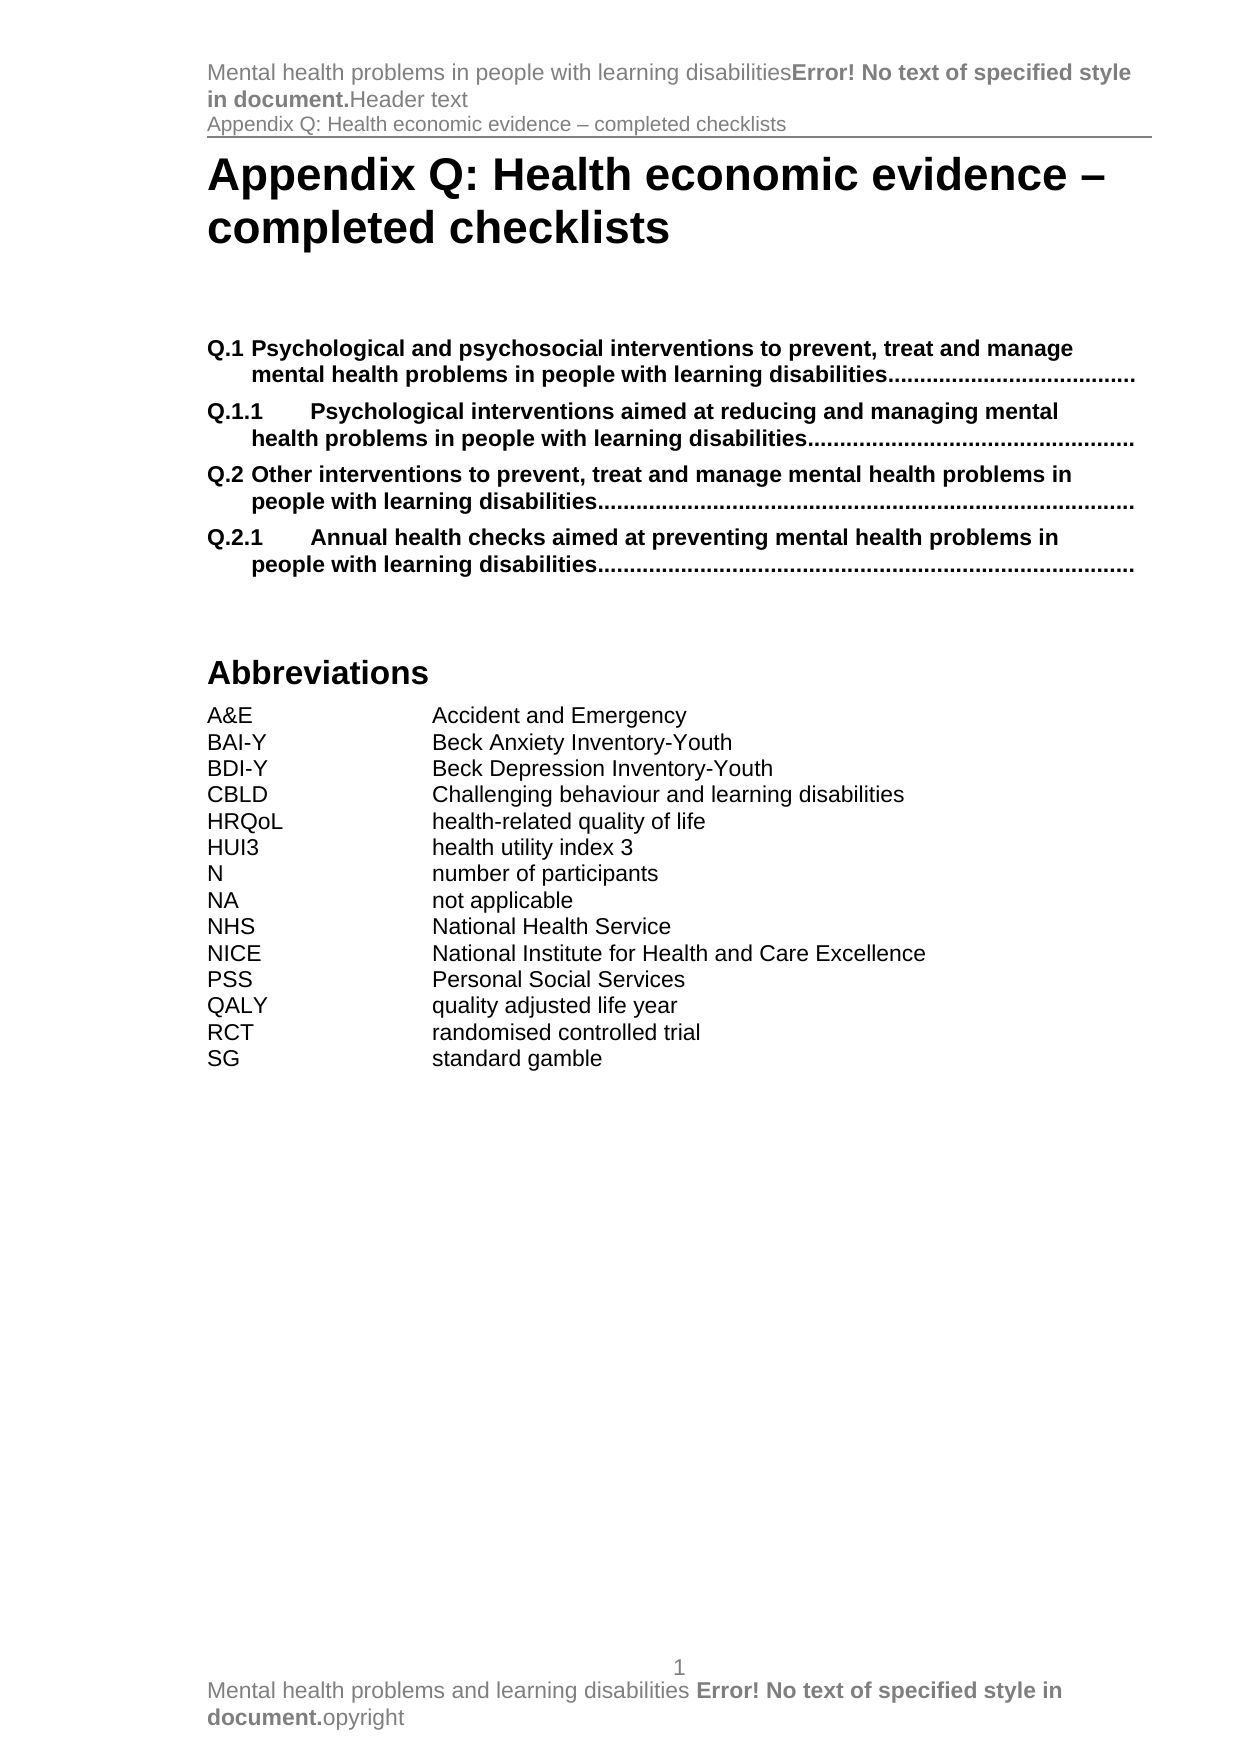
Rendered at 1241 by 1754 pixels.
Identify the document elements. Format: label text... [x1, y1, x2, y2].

text NA not applicable [207, 887, 1152, 913]
text NHS National Health Service [207, 913, 1152, 939]
text Q.2.1 Annual health checks aimed at preventing mental health problems in people with learning disabilities 6 [207, 524, 1107, 577]
text PSS Personal Social Services [207, 966, 1152, 992]
text BDI-Y Beck Depression Inventory-Youth [207, 755, 1152, 781]
text SG standard gamble [207, 1045, 1152, 1071]
text NICE National Institute for Health and Care Excellence [207, 939, 1152, 966]
text N number of participants [207, 860, 1152, 887]
text RCT randomised controlled trial [207, 1018, 1152, 1045]
text HRQoL health-related quality of life [207, 808, 1152, 834]
text Q.2 Other interventions to prevent, treat and manage mental health problems in people with learning disabilities 6 [207, 461, 1107, 514]
text CBLD Challenging behaviour and learning disabilities [207, 781, 1152, 808]
text A&E Accident and Emergency [207, 702, 1152, 729]
text HUI3 health utility index 3 [207, 834, 1152, 860]
text QALY quality adjusted life year [207, 992, 1152, 1018]
text Q.1 Psychological and psychosocial interventions to prevent, treat and manage mental health problems in people with learning disabilities 2 [207, 335, 1107, 388]
text BAI-Y Beck Anxiety Inventory-Youth [207, 729, 1152, 755]
text Abbreviations [207, 653, 1152, 692]
text Q.1.1 Psychological interventions aimed at reducing and managing mental health problems in people with learning disabilities 2 [207, 398, 1107, 451]
subtitle Appendix Q: Health economic evidence – completed checklists [207, 148, 1152, 253]
